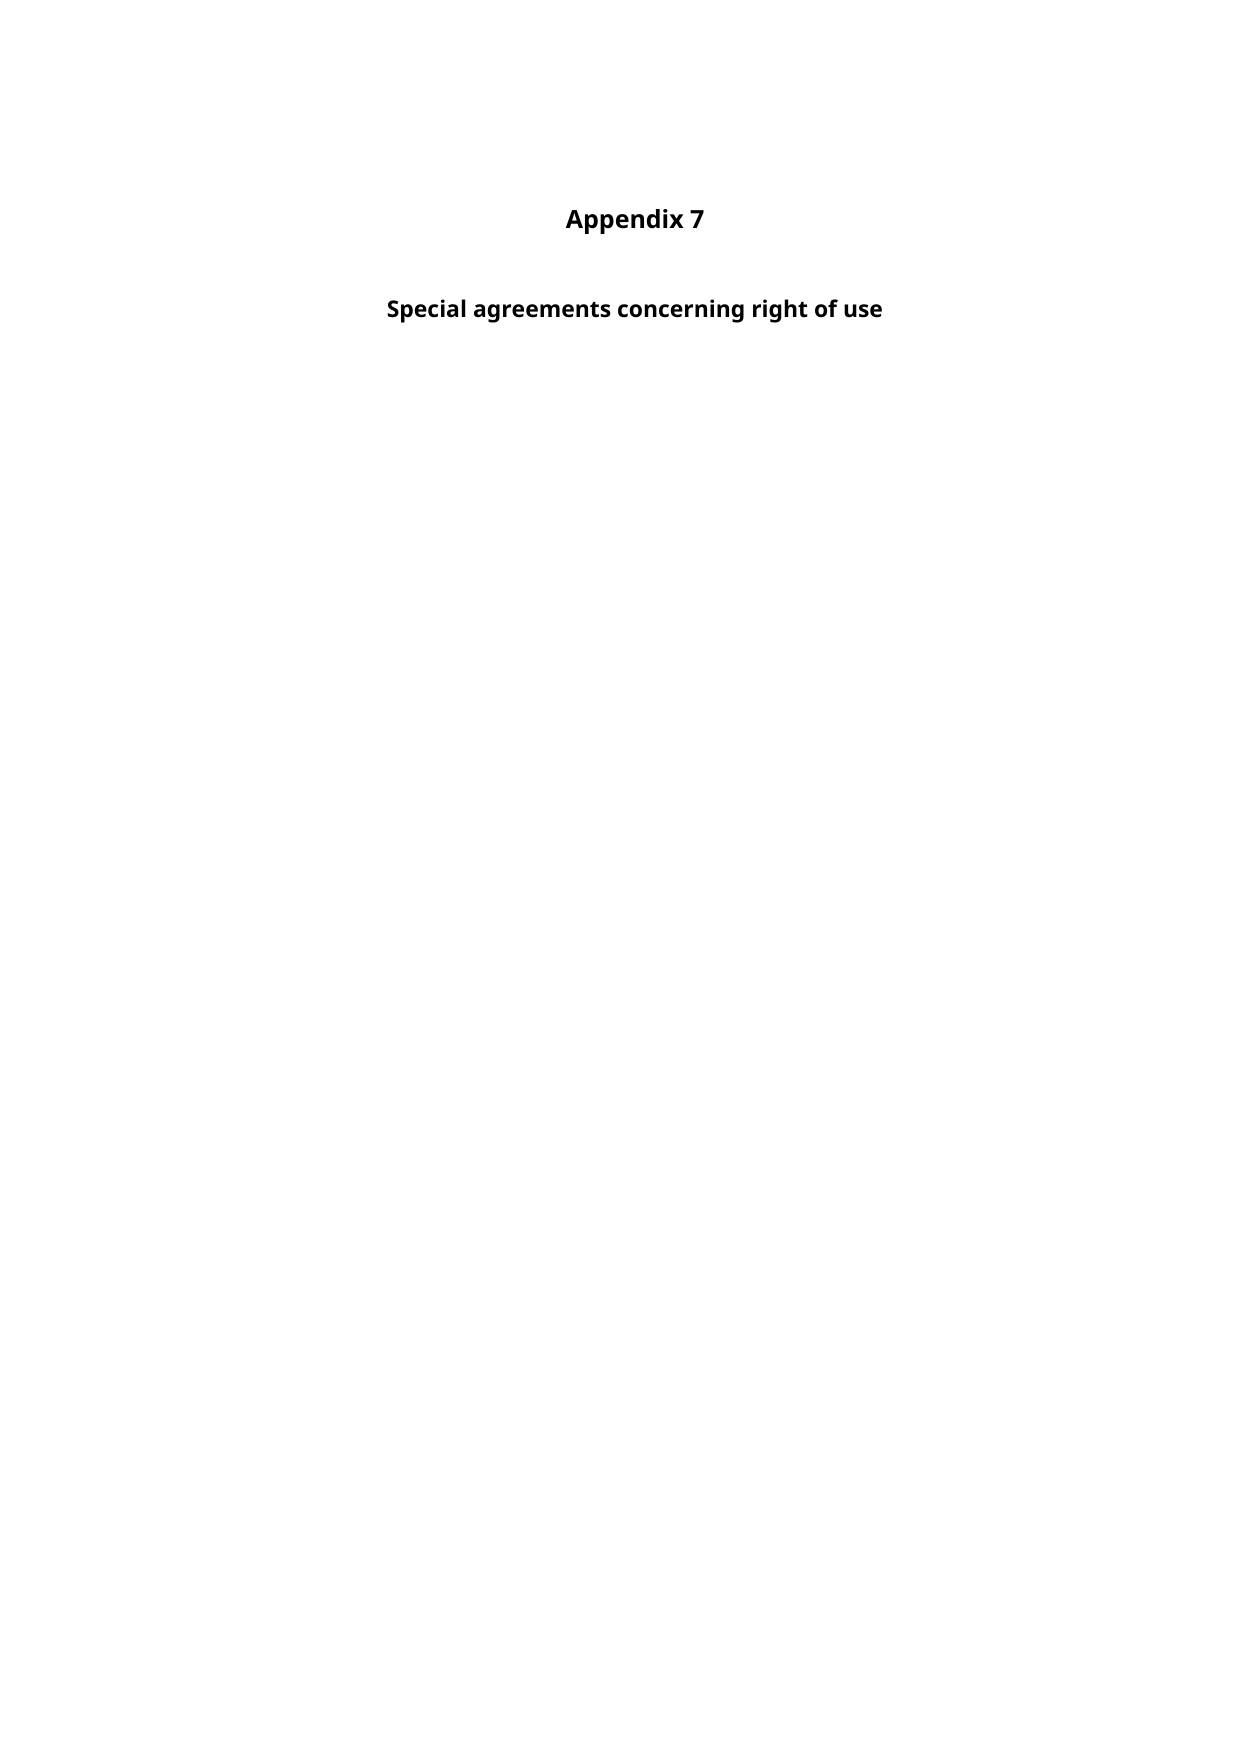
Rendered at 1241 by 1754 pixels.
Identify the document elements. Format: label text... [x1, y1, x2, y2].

subtitle Appendix 7 [148, 202, 1122, 236]
subtitle Special agreements concerning right of use [148, 261, 1122, 324]
